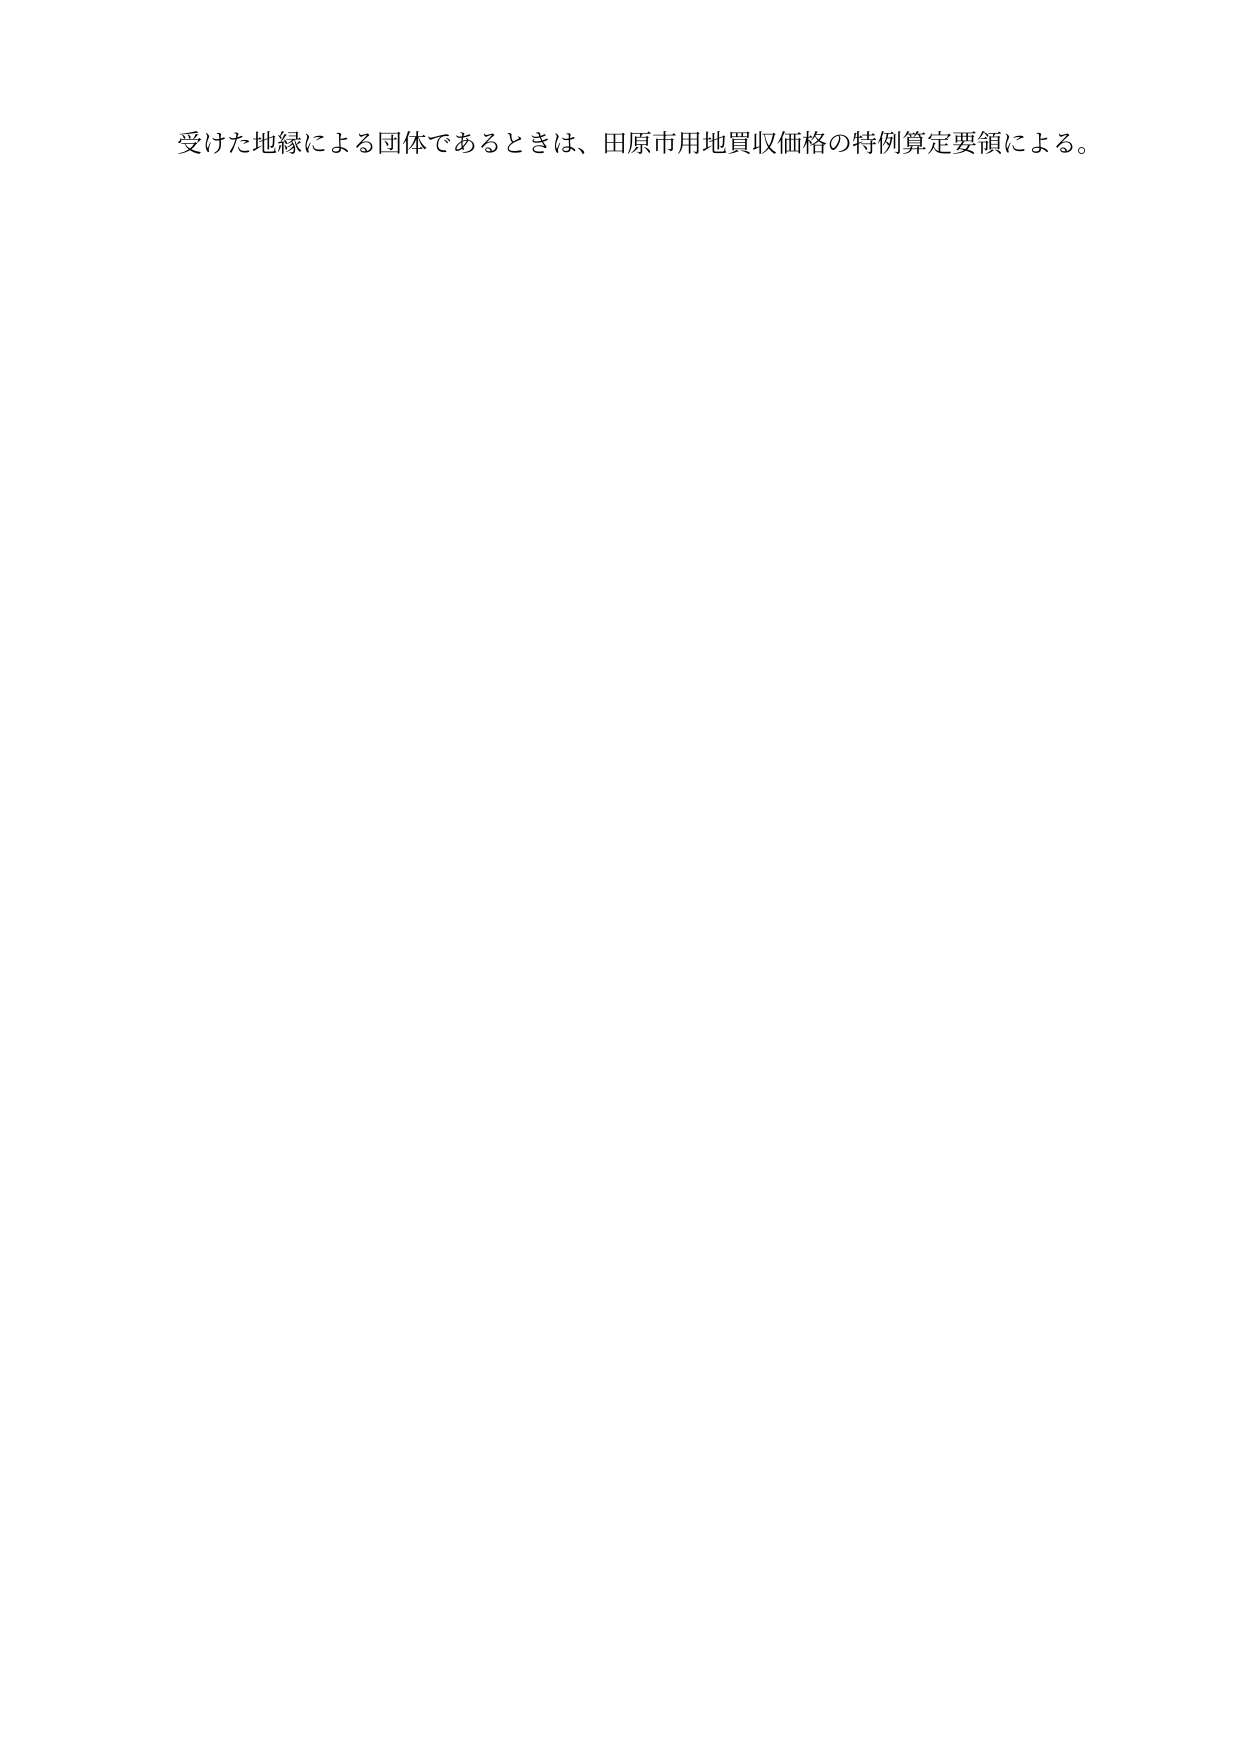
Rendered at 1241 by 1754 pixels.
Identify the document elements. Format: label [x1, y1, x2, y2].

text [148, 123, 1134, 160]
